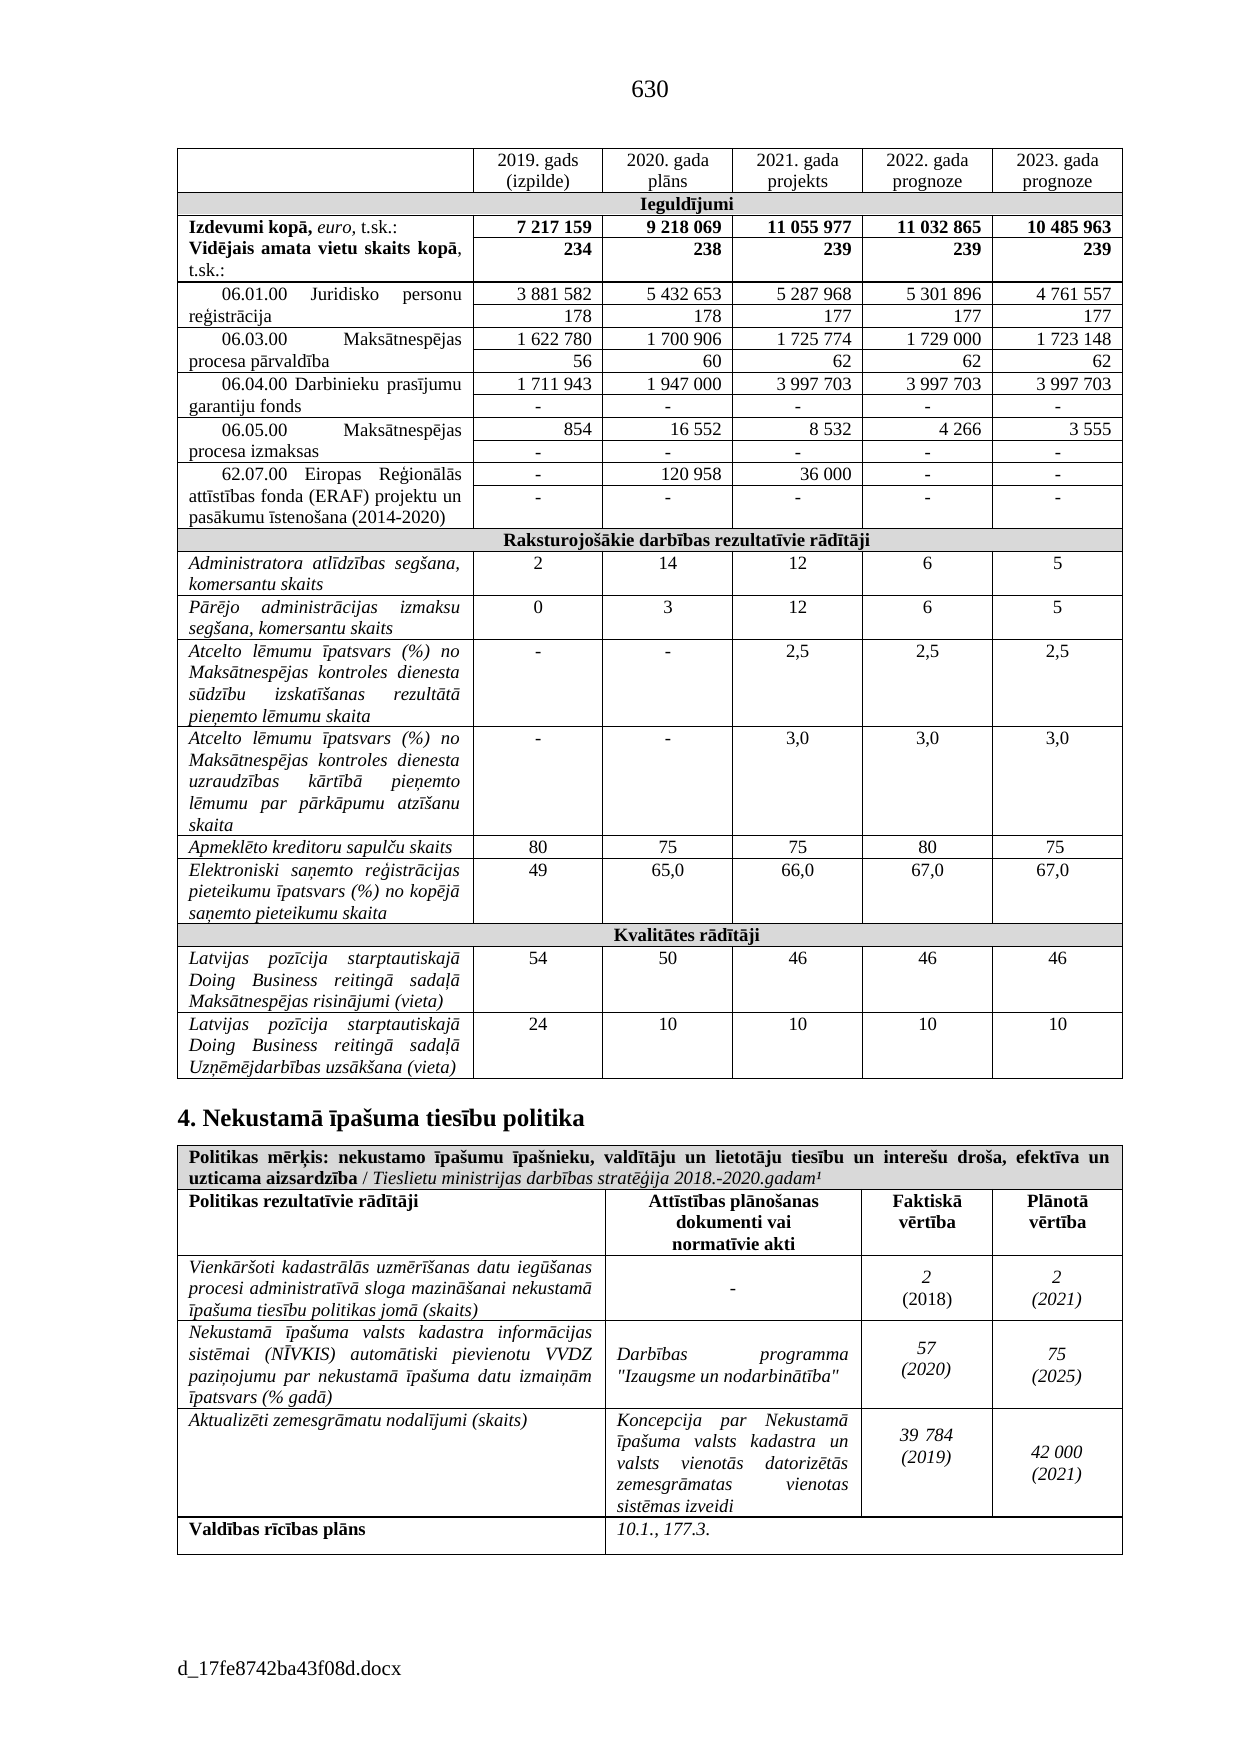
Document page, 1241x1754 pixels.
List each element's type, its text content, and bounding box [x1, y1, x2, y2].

table_cell 1 700 906 [603, 328, 732, 349]
table_cell 10 [603, 1013, 732, 1077]
table_cell Ieguldījumi [178, 193, 1122, 214]
table_cell 06.05.00 Maksātnespējas procesa izmaksas [178, 418, 473, 462]
table_cell 65,0 [603, 859, 732, 923]
table_cell 06.04.00 Darbinieku prasījumu garantiju fonds [178, 373, 473, 417]
table_cell 06.01.00 Juridisko personu reģistrācija [178, 283, 473, 327]
table_cell 36 000 [733, 463, 862, 485]
table_cell Darbības programma "Izaugsme un nodarbinātība" [606, 1321, 861, 1408]
table_cell 177 [863, 305, 992, 327]
table_cell 239 [993, 238, 1122, 281]
table_cell 3 [603, 596, 732, 639]
table_cell 24 [474, 1013, 602, 1077]
text 4. Nekustamā īpašuma tiesību politika [177, 1103, 1122, 1132]
table_cell - [474, 441, 602, 462]
table_cell - [733, 395, 862, 417]
table_cell 3 997 703 [993, 373, 1122, 394]
table_header 2022. gada prognoze [863, 149, 992, 192]
table_cell 238 [603, 238, 732, 281]
table_cell - [733, 486, 862, 528]
table_cell 1 729 000 [863, 328, 992, 349]
table_cell Atcelto lēmumu īpatsvars (%) no Maksātnespējas kontroles dienesta sūdzību izskatīšanas rezultātā pieņemto lēmumu skaita [178, 640, 473, 726]
table_cell 46 [733, 947, 862, 1012]
table_cell 6 [863, 552, 992, 595]
table_cell Latvijas pozīcija starptautiskajā Doing Business reitingā sadaļā Uzņēmējdarbības uzsākšana (vieta) [178, 1013, 473, 1077]
table_cell Koncepcija par Nekustamā īpašuma valsts kadastra un valsts vienotās datorizētās zemesgrāmatas vienotas sistēmas izveidi [606, 1409, 861, 1516]
table_cell 1 947 000 [603, 373, 732, 394]
table_cell Plānotā vērtība [993, 1190, 1122, 1254]
table_cell Pārējo administrācijas izmaksu segšana, komersantu skaits [178, 596, 473, 639]
table_cell Politikas rezultatīvie rādītāji [178, 1190, 605, 1254]
table_cell 16 552 [603, 418, 732, 439]
table_cell 10 [863, 1013, 992, 1077]
table_cell - [603, 486, 732, 528]
table_cell 10 [733, 1013, 862, 1077]
table_header Politikas mērķis: nekustamo īpašumu īpašnieku, valdītāju un lietotāju tiesību un interešu droša, efektīva un uzticama aizsardzība / Tieslietu ministrijas darbības stratēģija 2018.-2020.gadam¹ [178, 1146, 1122, 1189]
table_cell 3 881 582 [474, 283, 602, 304]
table_cell Nekustamā īpašuma valsts kadastra informācijas sistēmai (NĪVKIS) automātiski pievienotu VVDZ paziņojumu par nekustamā īpašuma datu izmaiņām īpatsvars (% gadā) [178, 1321, 605, 1408]
table_cell Atcelto lēmumu īpatsvars (%) no Maksātnespējas kontroles dienesta uzraudzības kārtībā pieņemto lēmumu par pārkāpumu atzīšanu skaita [178, 727, 473, 835]
table_cell 62.07.00 Eiropas Reģionālās attīstības fonda (ERAF) projektu un pasākumu īstenošana (2014-2020) [178, 463, 473, 528]
table_cell 50 [603, 947, 732, 1012]
table_cell 80 [863, 836, 992, 858]
table_cell 2,5 [733, 640, 862, 726]
table_cell 49 [474, 859, 602, 923]
table_cell - [993, 463, 1122, 485]
table_cell - [474, 395, 602, 417]
table_cell - [993, 395, 1122, 417]
table_cell 46 [993, 947, 1122, 1012]
table_cell 3 997 703 [733, 373, 862, 394]
table_cell 75 [733, 836, 862, 858]
table_cell 10 485 963 [993, 216, 1122, 237]
table_cell - [993, 441, 1122, 462]
table_header 2020. gada plāns [603, 149, 732, 192]
table_cell 06.03.00 Maksātnespējas procesa pārvaldība [178, 328, 473, 372]
table_cell - [863, 463, 992, 485]
table_cell 12 [733, 596, 862, 639]
table_cell 67,0 [863, 859, 992, 923]
table_cell Vienkāršoti kadastrālās uzmērīšanas datu iegūšanas procesi administratīvā sloga mazināšanai nekustamā īpašuma tiesību politikas jomā (skaits) [178, 1256, 605, 1320]
table_cell 62 [993, 350, 1122, 372]
table_cell 80 [474, 836, 602, 858]
table_cell Faktiskā vērtība [862, 1190, 992, 1254]
table_cell 3,0 [863, 727, 992, 835]
table_cell 3 997 703 [863, 373, 992, 394]
table_cell 177 [993, 305, 1122, 327]
table_cell 10 [993, 1013, 1122, 1077]
table_cell 8 532 [733, 418, 862, 439]
table_cell 2 (2021) [993, 1256, 1122, 1320]
table_cell 66,0 [733, 859, 862, 923]
table_cell 3 555 [993, 418, 1122, 439]
table_cell 1 711 943 [474, 373, 602, 394]
table_cell 56 [474, 350, 602, 372]
table_cell Latvijas pozīcija starptautiskajā Doing Business reitingā sadaļā Maksātnespējas risinājumi (vieta) [178, 947, 473, 1012]
table_cell 3,0 [993, 727, 1122, 835]
table_cell - [603, 640, 732, 726]
table_cell 75 [603, 836, 732, 858]
table_cell 62 [863, 350, 992, 372]
table_cell - [993, 486, 1122, 528]
table_header 2021. gada projekts [733, 149, 862, 192]
table_cell 2 (2018) [862, 1256, 992, 1320]
table_cell 4 761 557 [993, 283, 1122, 304]
table_cell 1 622 780 [474, 328, 602, 349]
table_cell 2 [474, 552, 602, 595]
table_cell 178 [603, 305, 732, 327]
table_cell 5 432 653 [603, 283, 732, 304]
table_cell 239 [733, 238, 862, 281]
table_cell 5 [993, 596, 1122, 639]
table_cell 178 [474, 305, 602, 327]
table_cell - [603, 395, 732, 417]
table_cell 7 217 159 [474, 216, 602, 237]
table_cell Aktualizēti zemesgrāmatu nodalījumi (skaits) [178, 1409, 605, 1516]
table_cell Administratora atlīdzības segšana, komersantu skaits [178, 552, 473, 595]
table_cell - [863, 395, 992, 417]
table_cell 60 [603, 350, 732, 372]
table_cell Kvalitātes rādītāji [178, 924, 1122, 946]
table_cell 6 [863, 596, 992, 639]
table_cell 11 032 865 [863, 216, 992, 237]
table_cell 62 [733, 350, 862, 372]
table_header [178, 149, 473, 192]
table_header 2023. gada prognoze [993, 149, 1122, 192]
table_cell 9 218 069 [603, 216, 732, 237]
table_cell Valdības rīcības plāns [178, 1518, 605, 1554]
table_cell 46 [863, 947, 992, 1012]
table_cell 3,0 [733, 727, 862, 835]
table_cell 854 [474, 418, 602, 439]
table_cell 54 [474, 947, 602, 1012]
table_cell - [863, 441, 992, 462]
table_cell 239 [863, 238, 992, 281]
table_cell 14 [603, 552, 732, 595]
table_cell 1 723 148 [993, 328, 1122, 349]
table_cell - [474, 727, 602, 835]
table_cell 5 287 968 [733, 283, 862, 304]
table_header 2019. gads (izpilde) [474, 149, 602, 192]
table_cell 57 (2020) [862, 1321, 992, 1408]
table_cell 12 [733, 552, 862, 595]
table_cell Izdevumi kopā, euro, t.sk.: Vidējais amata vietu skaits kopā, t.sk.: [178, 216, 473, 281]
table_cell 4 266 [863, 418, 992, 439]
table_cell 10.1., 177.3. [606, 1518, 1122, 1554]
table_cell - [603, 727, 732, 835]
table_cell Elektroniski saņemto reģistrācijas pieteikumu īpatsvars (%) no kopējā saņemto pieteikumu skaita [178, 859, 473, 923]
table_cell 1 725 774 [733, 328, 862, 349]
table_cell - [603, 441, 732, 462]
table_cell - [474, 463, 602, 485]
table_cell 5 [993, 552, 1122, 595]
table_cell 2,5 [863, 640, 992, 726]
table_cell 11 055 977 [733, 216, 862, 237]
table_cell 75 (2025) [993, 1321, 1122, 1408]
table_cell Attīstības plānošanas dokumenti vai normatīvie akti [606, 1190, 861, 1254]
table_cell 0 [474, 596, 602, 639]
table_cell 2,5 [993, 640, 1122, 726]
table_cell - [606, 1256, 861, 1320]
table_cell 39 784 (2019) [862, 1409, 992, 1516]
table_cell 67,0 [993, 859, 1122, 923]
table_cell - [474, 640, 602, 726]
table_cell 120 958 [603, 463, 732, 485]
table_cell 42 000 (2021) [993, 1409, 1122, 1516]
table_cell - [863, 486, 992, 528]
table_cell 177 [733, 305, 862, 327]
table_cell 75 [993, 836, 1122, 858]
table_cell - [474, 486, 602, 528]
table_cell 234 [474, 238, 602, 281]
table_cell 5 301 896 [863, 283, 992, 304]
table_cell Raksturojošākie darbības rezultatīvie rādītāji [178, 529, 1122, 551]
table_cell - [733, 441, 862, 462]
table_cell Apmeklēto kreditoru sapulču skaits [178, 836, 473, 858]
